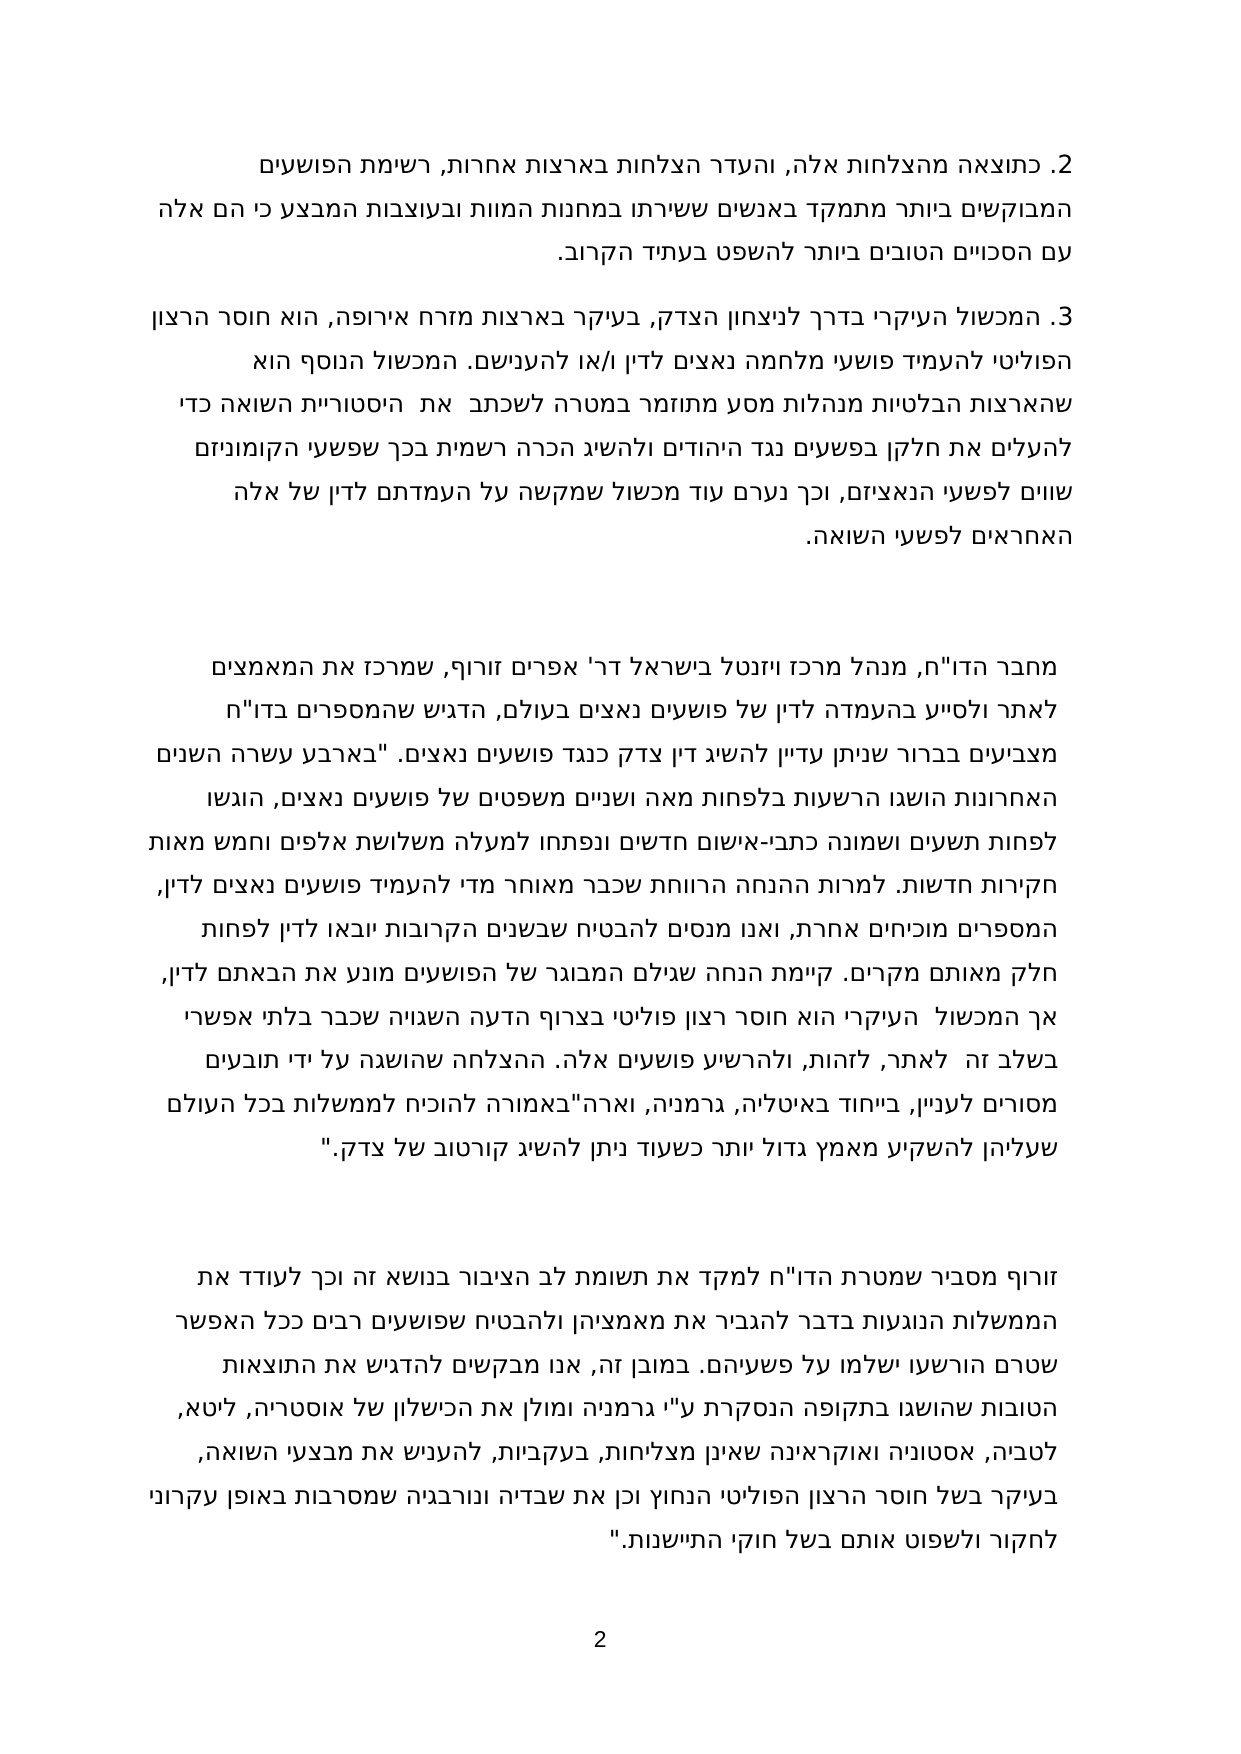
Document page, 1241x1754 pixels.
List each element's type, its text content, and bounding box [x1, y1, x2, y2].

text זורוף מסביר שמטרת הדו"ח למקד את תשומת לב הציבור בנושא זה וכך לעודד את הממשלות הנוגעות בדבר להגביר את מאמציהן ולהבטיח שפושעים רבים ככל האפשר שטרם הורשעו ישלמו על פשעיהם. במובן זה, אנו מבקשים להדגיש את התוצאות הטובות שהושגו בתקופה הנסקרת ע"י גרמניה ומולן את הכישלון של אוסטריה, ליטא, לטביה, אסטוניה ואוקראינה שאינן מצליחות, בעקביות, להעניש את מבצעי השואה, בעיקר בשל חוסר הרצון הפוליטי הנחוץ וכן את שבדיה ונורבגיה שמסרבות באופן עקרוני לחקור ולשפוט אותם בשל חוקי התיישנות." [148, 1262, 1059, 1554]
text מחבר הדו"ח, מנהל מרכז ויזנטל בישראל דר' אפרים זורוף, שמרכז את המאמצים לאתר ולסייע בהעמדה לדין של פושעים נאצים בעולם, הדגיש שהמספרים בדו"ח מצביעים בברור שניתן עדיין להשיג דין צדק כנגד פושעים נאצים. "בארבע עשרה השנים האחרונות הושגו הרשעות בלפחות מאה ושניים משפטים של פושעים נאצים, הוגשו לפחות תשעים ושמונה כתבי-אישום חדשים ונפתחו למעלה משלושת אלפים וחמש מאות חקירות חדשות. למרות ההנחה הרווחת שכבר מאוחר מדי להעמיד פושעים נאצים לדין, המספרים מוכיחים אחרת, ואנו מנסים להבטיח שבשנים הקרובות יובאו לדין לפחות חלק מאותם מקרים. קיימת הנחה שגילם המבוגר של הפושעים מונע את הבאתם לדין, אך המכשול העיקרי הוא חוסר רצון פוליטי בצרוף הדעה השגויה שכבר בלתי אפשרי בשלב זה לאתר, לזהות, ולהרשיע פושעים אלה. ההצלחה שהושגה על ידי תובעים מסורים לעניין, בייחוד באיטליה, גרמניה, וארה"באמורה להוכיח לממשלות בכל העולם שעליהן להשקיע מאמץ גדול יותר כשעוד ניתן להשיג קורטוב של צדק." [148, 652, 1059, 1162]
text 2. כתוצאה מהצלחות אלה, והעדר הצלחות בארצות אחרות, רשימת הפושעים המבוקשים ביותר מתמקד באנשים ששירתו במחנות המוות ובעוצבות המבצע כי הם אלה עם הסכויים הטובים ביותר להשפט בעתיד הקרוב. [148, 150, 1073, 267]
text 3. המכשול העיקרי בדרך לניצחון הצדק, בעיקר בארצות מזרח אירופה, הוא חוסר הרצון הפוליטי להעמיד פושעי מלחמה נאצים לדין ו/או להענישם. המכשול הנוסף הוא שהארצות הבלטיות מנהלות מסע מתוזמר במטרה לשכתב את היסטוריית השואה כדי להעלים את חלקן בפשעים נגד היהודים ולהשיג הכרה רשמית בכך שפשעי הקומוניזם שווים לפשעי הנאציזם, וכך נערם עוד מכשול שמקשה על העמדתם לדין של אלה האחראים לפשעי השואה. [148, 302, 1073, 550]
